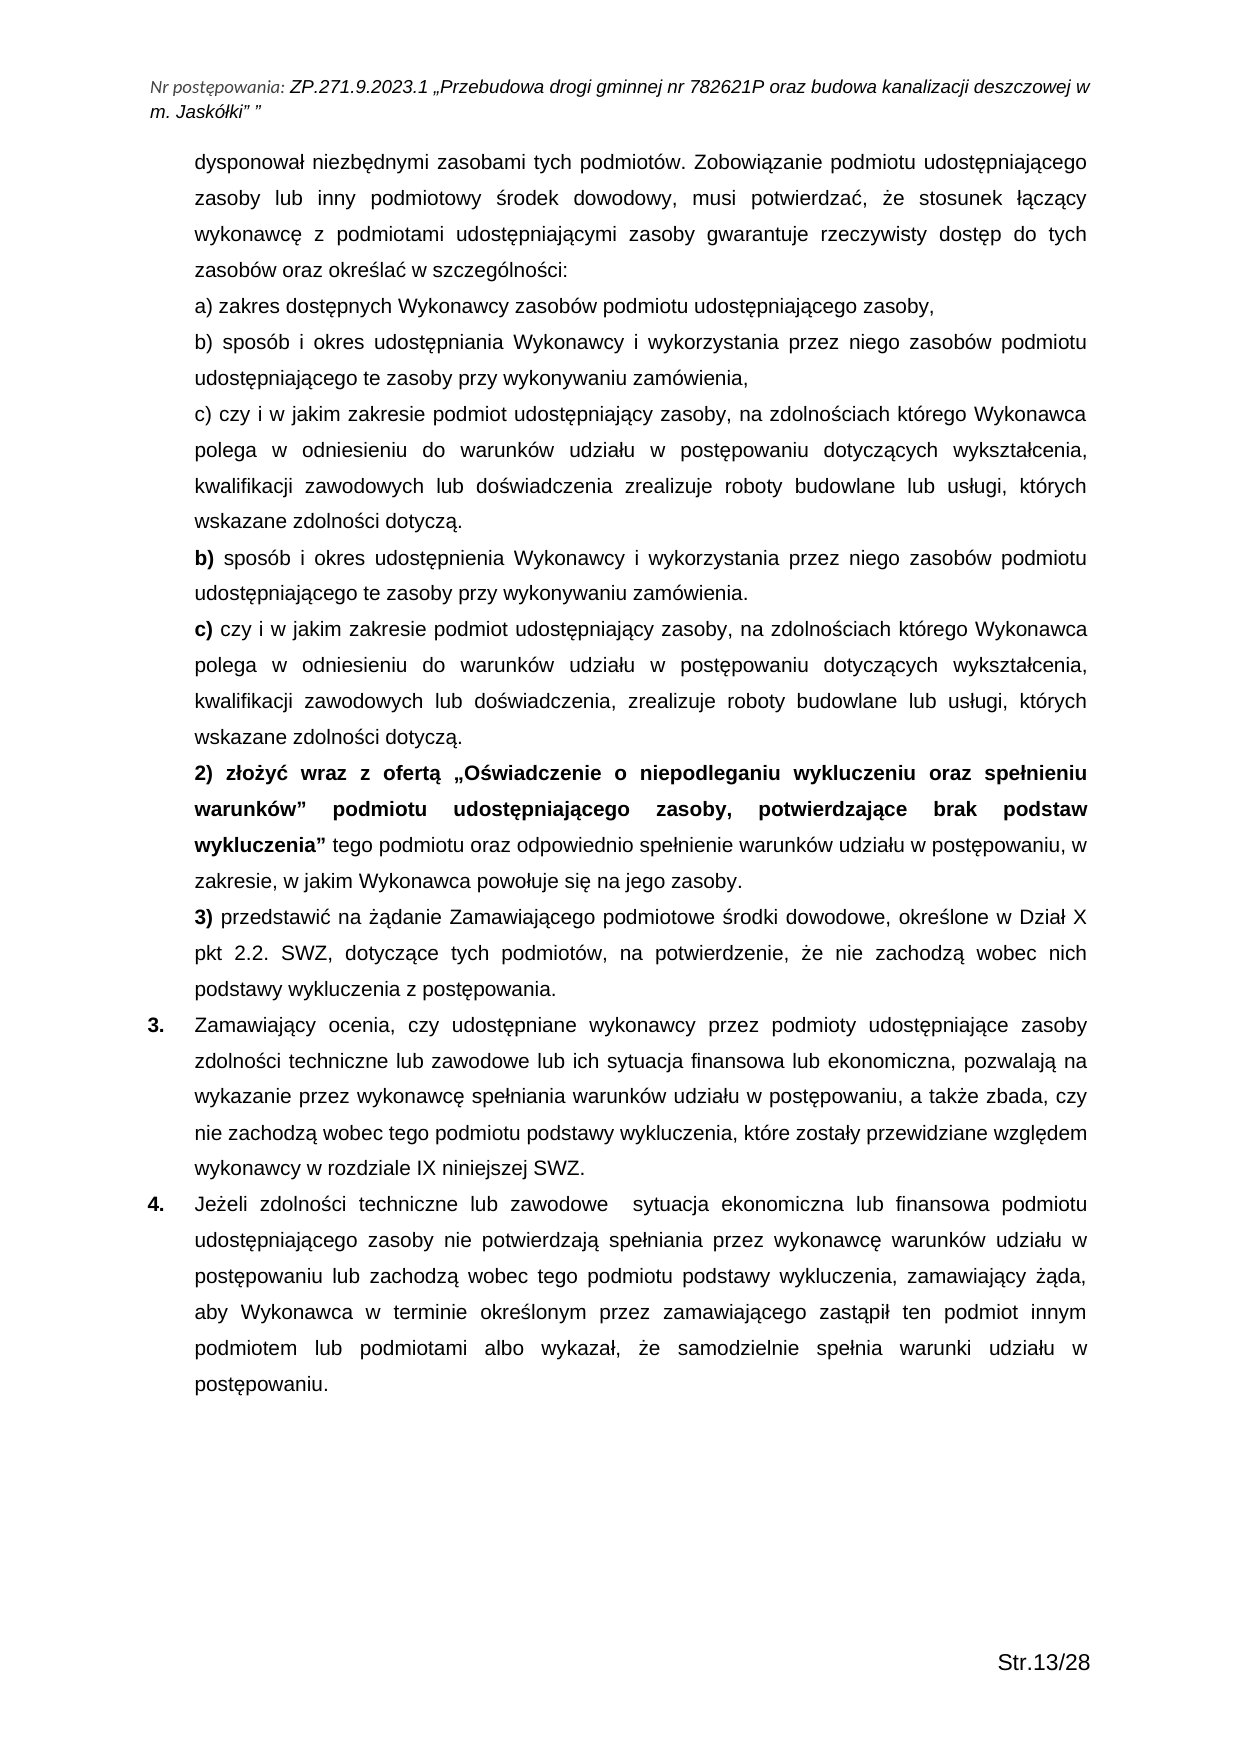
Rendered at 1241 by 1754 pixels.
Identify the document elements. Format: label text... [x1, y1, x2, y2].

text b) sposób i okres udostępnienia Wykonawcy i wykorzystania przez niego zasobów podmiotu udostępniającego te zasoby przy wykonywaniu zamówienia. [194, 545, 1088, 605]
text 3) przedstawić na żądanie Zamawiającego podmiotowe środki dowodowe, określone w Dział X pkt 2.2. SWZ, dotyczące tych podmiotów, na potwierdzenie, że nie zachodzą wobec nich podstawy wykluczenia z postępowania. [194, 905, 1088, 1001]
text 2) złożyć wraz z ofertą „Oświadczenie o niepodleganiu wykluczeniu oraz spełnieniu warunków” podmiotu udostępniającego zasoby, potwierdzające brak podstaw wykluczenia” tego podmiotu oraz odpowiednio spełnienie warunków udziału w postępowaniu, w zakresie, w jakim Wykonawca powołuje się na jego zasoby. [194, 761, 1088, 893]
list Zamawiający ocenia, czy udostępniane wykonawcy przez podmioty udostępniające zasoby zdolności techniczne lub zawodowe lub ich sytuacja finansowa lub ekonomiczna, pozwalają na wykazanie przez wykonawcę spełniania warunków udziału w postępowaniu, a także zbada, czy nie zachodzą wobec tego podmiotu podstawy wykluczenia, które zostały przewidziane względem wykonawcy w rozdziale IX niniejszej SWZ. [147, 1012, 1088, 1180]
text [194, 150, 1088, 282]
text a) zakres dostępnych Wykonawcy zasobów podmiotu udostępniającego zasoby, [194, 294, 1088, 318]
list Jeżeli zdolności techniczne lub zawodowe sytuacja ekonomiczna lub finansowa podmiotu udostępniającego zasoby nie potwierdzają spełniania przez wykonawcę warunków udziału w postępowaniu lub zachodzą wobec tego podmiotu podstawy wykluczenia, zamawiający żąda, aby Wykonawca w terminie określonym przez zamawiającego zastąpił ten podmiot innym podmiotem lub podmiotami albo wykazał, że samodzielnie spełnia warunki udziału w postępowaniu. [147, 1192, 1088, 1396]
text b) sposób i okres udostępniania Wykonawcy i wykorzystania przez niego zasobów podmiotu udostępniającego te zasoby przy wykonywaniu zamówienia, [194, 330, 1088, 389]
text c) czy i w jakim zakresie podmiot udostępniający zasoby, na zdolnościach którego Wykonawca polega w odniesieniu do warunków udziału w postępowaniu dotyczących wykształcenia, kwalifikacji zawodowych lub doświadczenia, zrealizuje roboty budowlane lub usługi, których wskazane zdolności dotyczą. [194, 617, 1088, 749]
text c) czy i w jakim zakresie podmiot udostępniający zasoby, na zdolnościach którego Wykonawca polega w odniesieniu do warunków udziału w postępowaniu dotyczących wykształcenia, kwalifikacji zawodowych lub doświadczenia zrealizuje roboty budowlane lub usługi, których wskazane zdolności dotyczą. [194, 402, 1088, 533]
